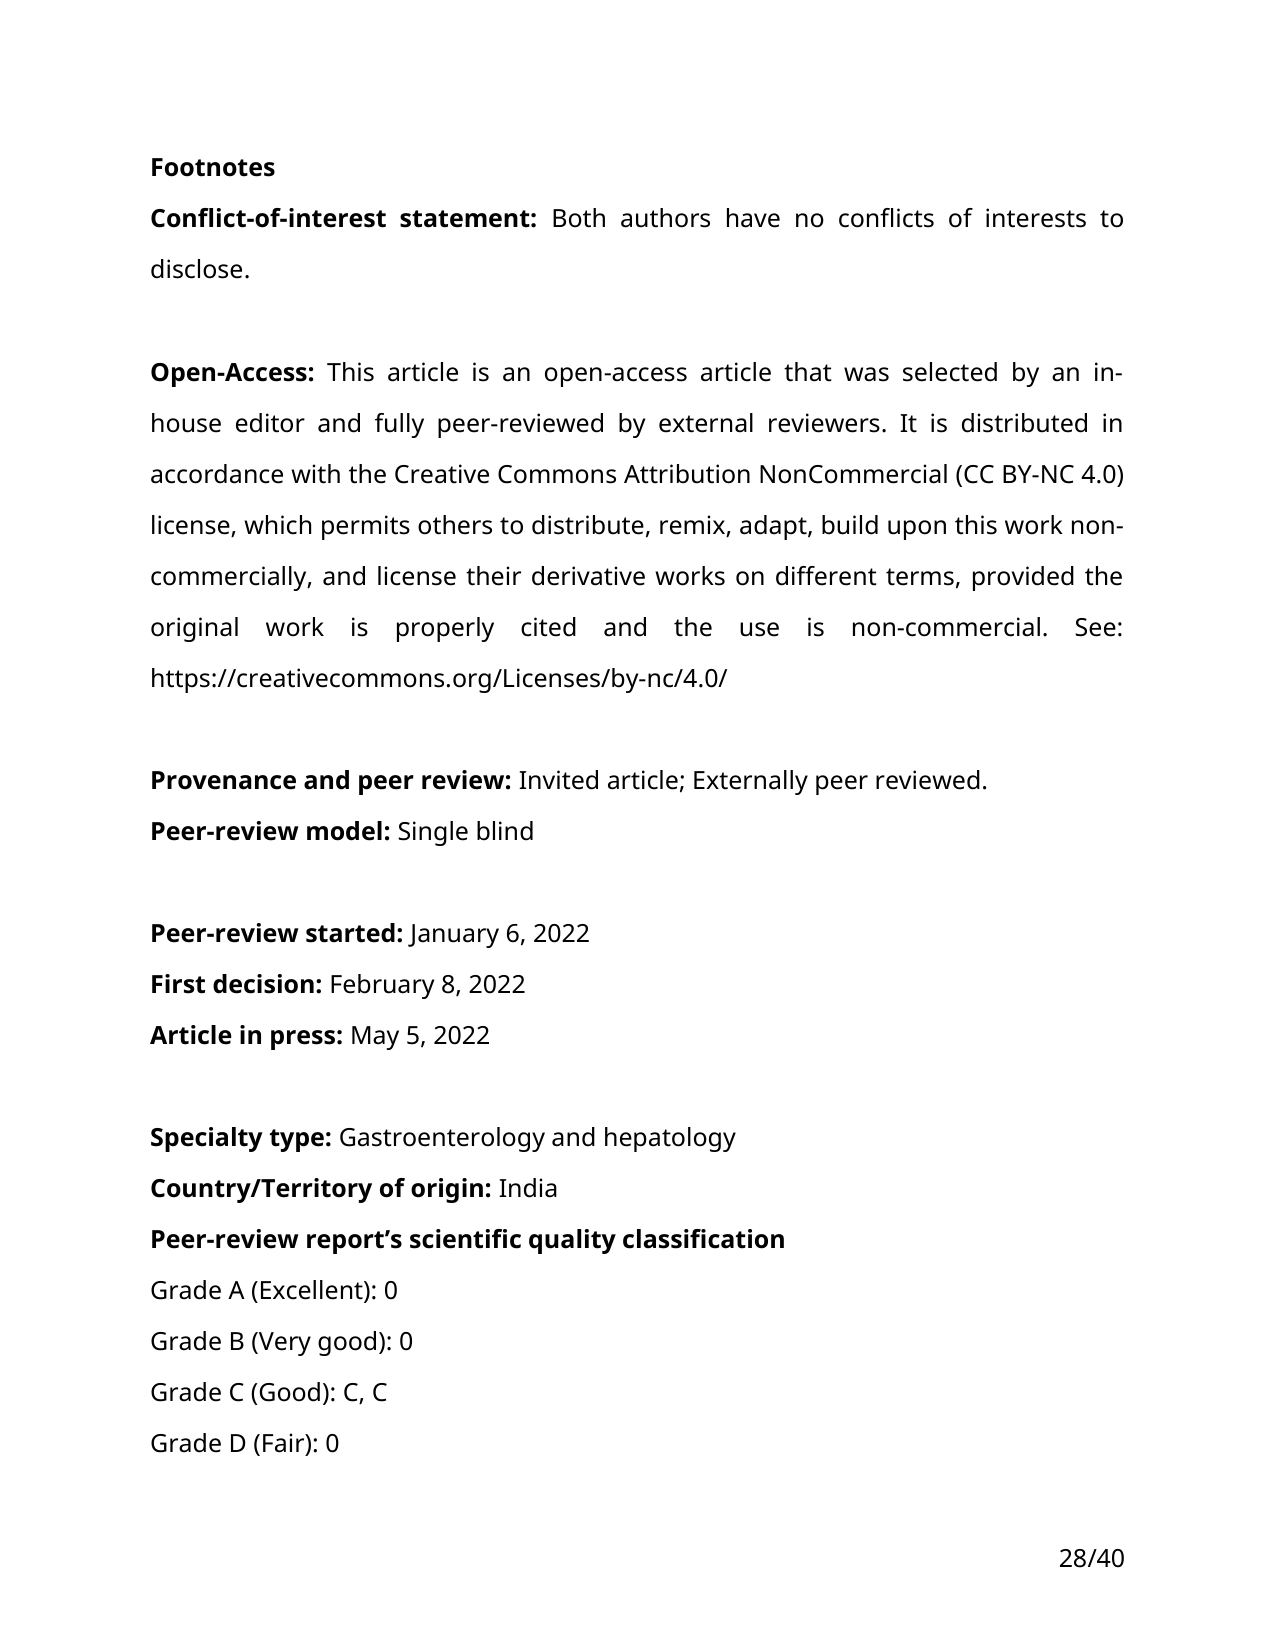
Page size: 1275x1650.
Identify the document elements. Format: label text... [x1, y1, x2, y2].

text Conflict-of-interest statement: Both authors have no conflicts of interests to disclose. [150, 201, 1125, 286]
text Grade B (Very good): 0 [150, 1324, 1125, 1358]
text Article in press: May 5, 2022 [150, 1018, 1125, 1052]
text Country/Territory of origin: India [150, 1171, 1125, 1205]
text Grade D (Fair): 0 [150, 1426, 1125, 1460]
text Grade C (Good): C, C [150, 1375, 1125, 1409]
text Footnotes [150, 150, 1125, 184]
text First decision: February 8, 2022 [150, 967, 1125, 1001]
text Provenance and peer review: Invited article; Externally peer reviewed. [150, 762, 1125, 797]
text Peer-review model: Single blind [150, 813, 1125, 848]
text Grade A (Excellent): 0 [150, 1273, 1125, 1307]
text Specialty type: Gastroenterology and hepatology [150, 1120, 1125, 1154]
text Peer-review report’s scientific quality classification [150, 1222, 1125, 1256]
text Peer-review started: January 6, 2022 [150, 916, 1125, 950]
text Open-Access: This article is an open-access article that was selected by an in-house editor and fully peer-reviewed by external reviewers. It is distributed in accordance with the Creative Commons Attribution NonCommercial (CC BY-NC 4.0) license, which permits others to distribute, remix, adapt, build upon this work non-commercially, and license their derivative works on different terms, provided the original work is properly cited and the use is non-commercial. See: https://creativecommons.org/Licenses/by-nc/4.0/ [150, 354, 1125, 694]
